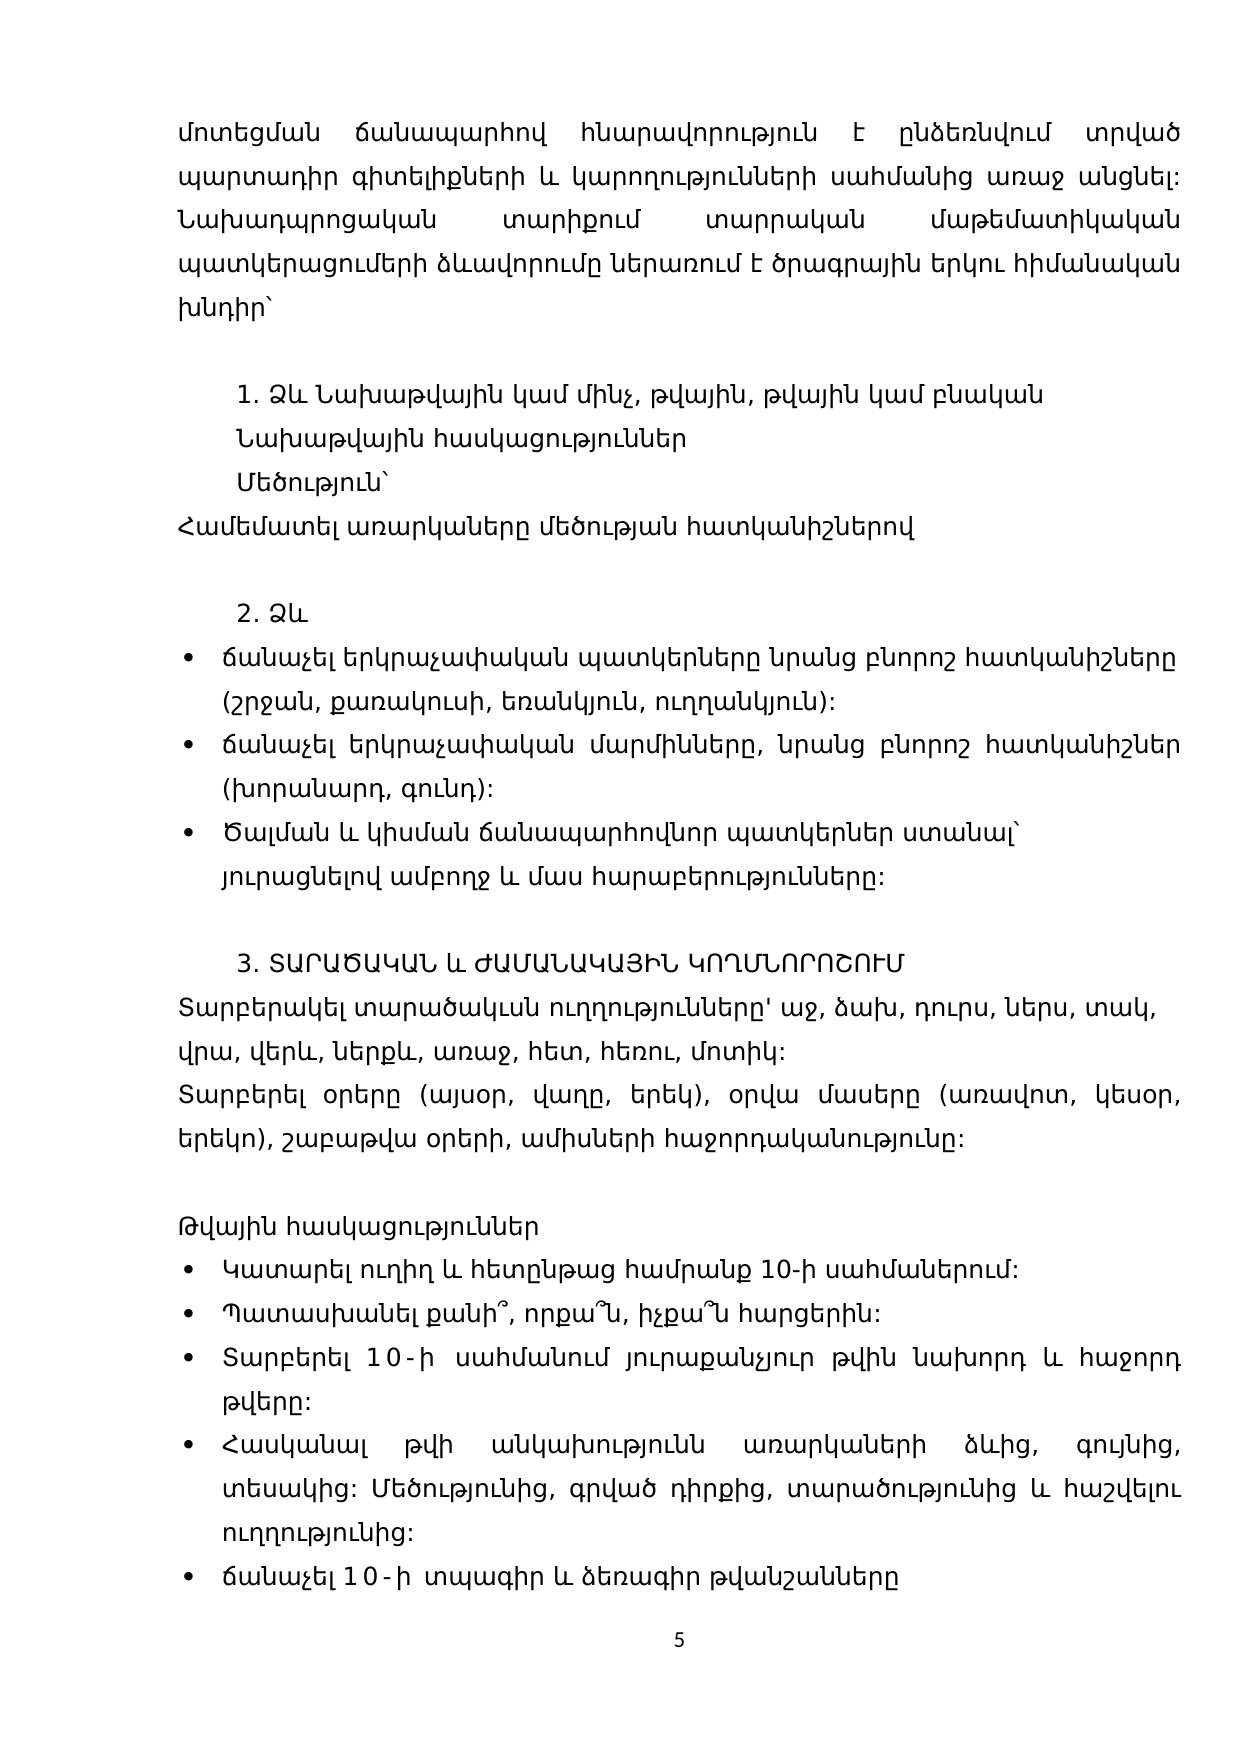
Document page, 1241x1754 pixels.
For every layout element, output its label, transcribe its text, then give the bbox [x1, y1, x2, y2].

list Պատասխանել քանի՞, որքա՞ն, իչքա՞ն հարցերին: [184, 1299, 1181, 1328]
text Թվային հասկացություններ [177, 1212, 1181, 1241]
list Տարբերել 10-ի սահմանում յուրաքանչյուր թվին նախորդ և հաջորդ թվերը: [184, 1343, 1181, 1416]
text Տարբերակել տարածակւսն ուղղությունները' աջ, ձախ, դուրս, ներս, տակ, վրա, վերև, ներքև, առաջ, հետ, հեռու, մոտիկ: [177, 993, 1181, 1066]
list ճանաչել 10-ի տպագիր և ձեռագիր թվանշանները [184, 1562, 1181, 1591]
text 2. Ձև [177, 599, 1181, 628]
list Հասկանալ թվի անկախությունն առարկաների ձևից, գույնից, տեսակից: Մեծությունից, գրված դիրքից, տարածությունից և հաշվելու ուղղությունից: [184, 1431, 1181, 1547]
list ճանաչել երկրաչափական մարմինները, նրանց բնորոշ հատկանիշներ (խորանարդ, գունդ): [184, 731, 1181, 803]
text Նախաթվային հասկացություններ [177, 424, 1181, 453]
list Կատարել ուղիղ և հետընթաց համրանք 10-ի սահմաներում: [184, 1256, 1181, 1285]
list Ծալման և կիսման ճանապարհովնոր պատկերներ ստանալ՝ յուրացնելով ամբողջ և մաս հարաբերությունները: [184, 818, 1181, 891]
text Մեծություն՝ [177, 468, 1181, 497]
text 1. Ձև Նախաթվային կամ մինչ, թվային, թվային կամ բնական [177, 381, 1181, 410]
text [177, 118, 1181, 322]
text Համեմատել առարկաները մեծության հատկանիշներով [177, 512, 1181, 541]
text Տարբերել օրերը (այսօր, վաղը, երեկ), օրվա մասերը (առավոտ, կեսօր, երեկո), շաբաթվա օրերի, ամիսների հաջորդականությունը: [177, 1081, 1181, 1153]
text 3. ՏԱՐԱԾԱԿԱՆ և ԺԱՄԱՆԱԿԱՅԻՆ ԿՈՂՄՆՈՐՈՇՈՒՄ [177, 949, 1181, 978]
list ճանաչել երկրաչափական պատկերները նրանց բնորոշ հատկանիշները (շրջան, քառակուսի, եռանկյուն, ուղղանկյուն): [184, 643, 1181, 716]
